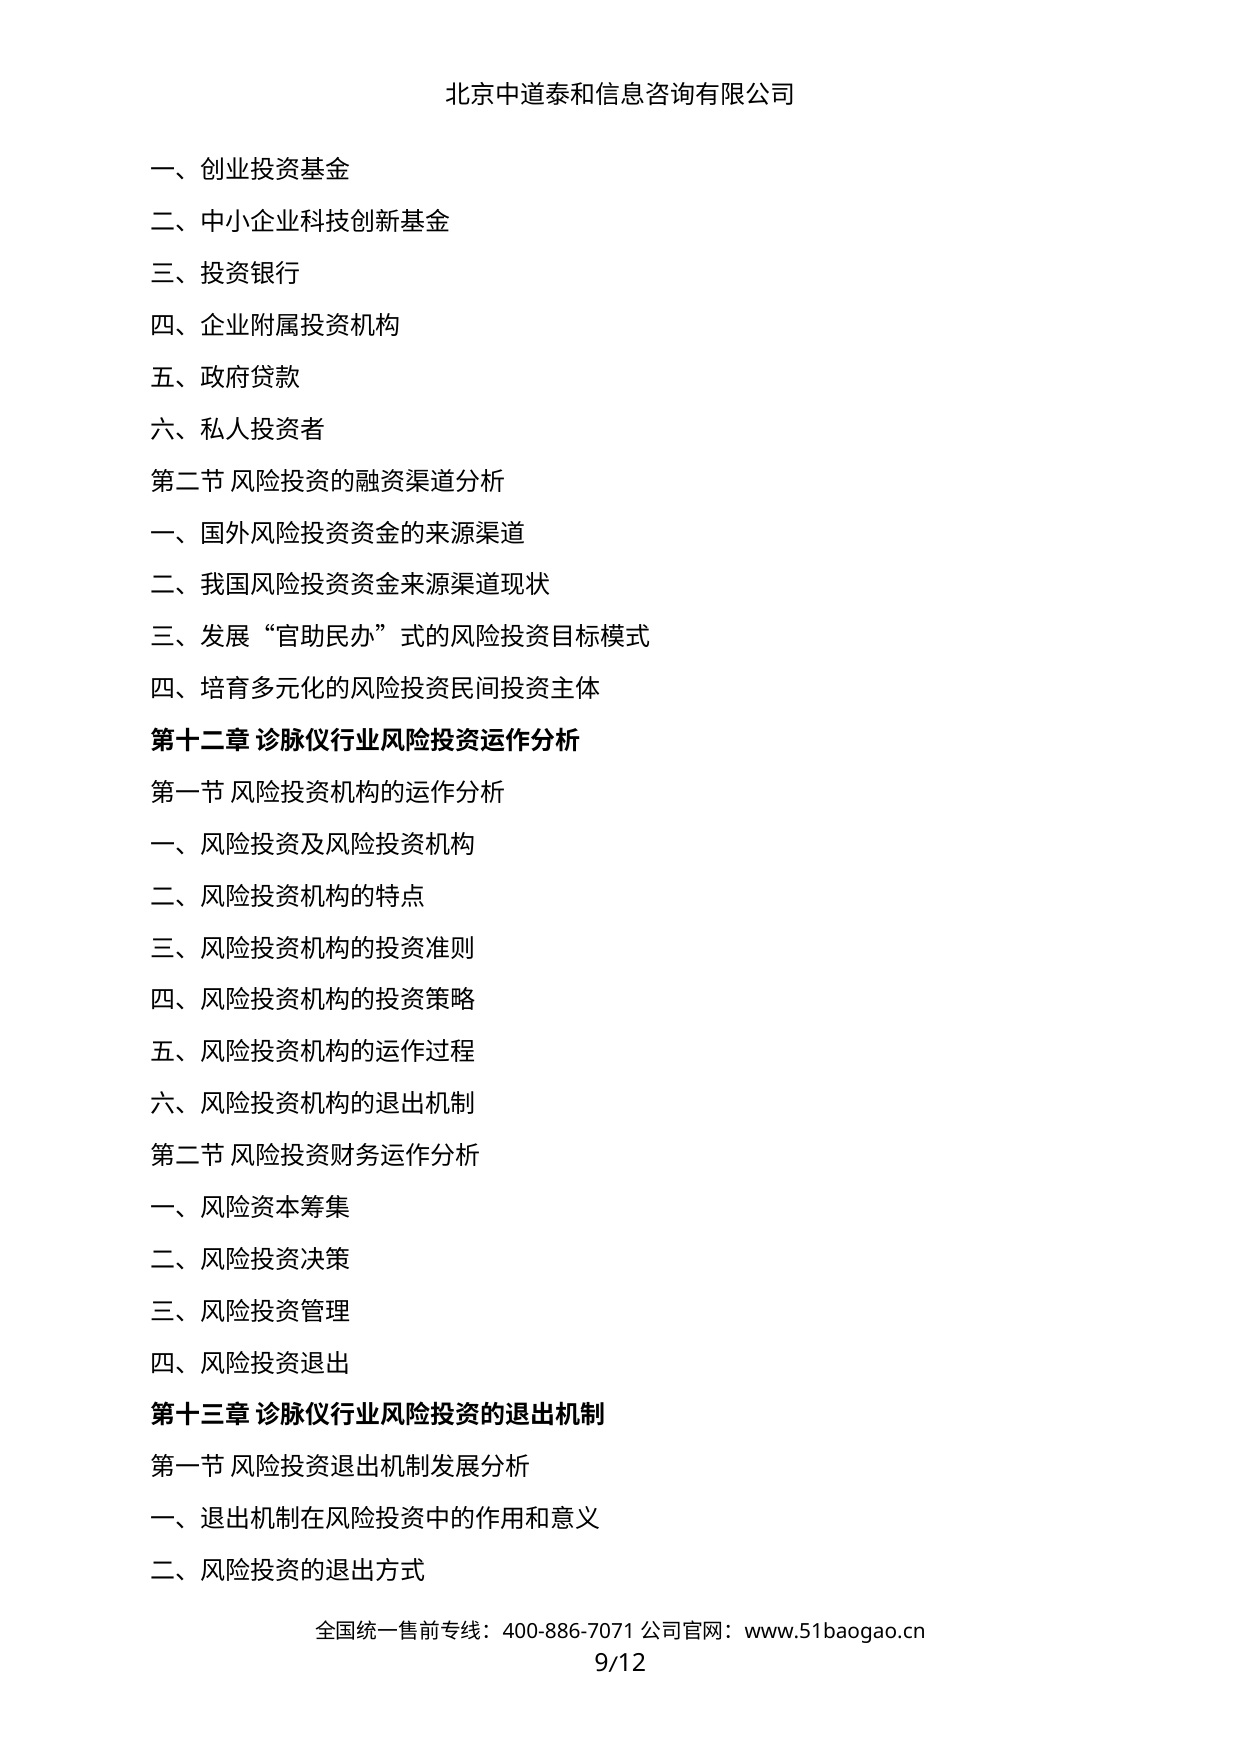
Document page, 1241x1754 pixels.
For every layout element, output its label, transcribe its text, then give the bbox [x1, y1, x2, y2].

text 二、风险投资决策 [150, 1239, 1090, 1276]
text 二、中小企业科技创新基金 [150, 202, 1090, 238]
text 第二节 风险投资的融资渠道分析 [150, 461, 1090, 497]
text 第十三章 诊脉仪行业风险投资的退出机制 [150, 1395, 1090, 1431]
text 四、企业附属投资机构 [150, 306, 1090, 342]
text 四、风险投资机构的投资策略 [150, 980, 1090, 1016]
text 一、退出机制在风险投资中的作用和意义 [150, 1499, 1090, 1535]
text 第一节 风险投资退出机制发展分析 [150, 1447, 1090, 1483]
text 一、国外风险投资资金的来源渠道 [150, 513, 1090, 549]
text 二、风险投资的退出方式 [150, 1551, 1090, 1587]
text 第二节 风险投资财务运作分析 [150, 1136, 1090, 1172]
text 四、风险投资退出 [150, 1343, 1090, 1379]
text 二、我国风险投资资金来源渠道现状 [150, 565, 1090, 601]
text 第十二章 诊脉仪行业风险投资运作分析 [150, 721, 1090, 757]
text 五、政府贷款 [150, 357, 1090, 394]
text 三、风险投资机构的投资准则 [150, 928, 1090, 964]
text 五、风险投资机构的运作过程 [150, 1032, 1090, 1068]
text 三、投资银行 [150, 254, 1090, 290]
text 三、发展“官助民办”式的风险投资目标模式 [150, 617, 1090, 653]
text 六、风险投资机构的退出机制 [150, 1084, 1090, 1120]
text 六、私人投资者 [150, 409, 1090, 446]
text 三、风险投资管理 [150, 1291, 1090, 1327]
text 四、培育多元化的风险投资民间投资主体 [150, 669, 1090, 705]
text 一、风险资本筹集 [150, 1187, 1090, 1224]
text 第一节 风险投资机构的运作分析 [150, 772, 1090, 809]
text 一、风险投资及风险投资机构 [150, 824, 1090, 861]
text 二、风险投资机构的特点 [150, 876, 1090, 912]
text 一、创业投资基金 [150, 150, 1090, 186]
